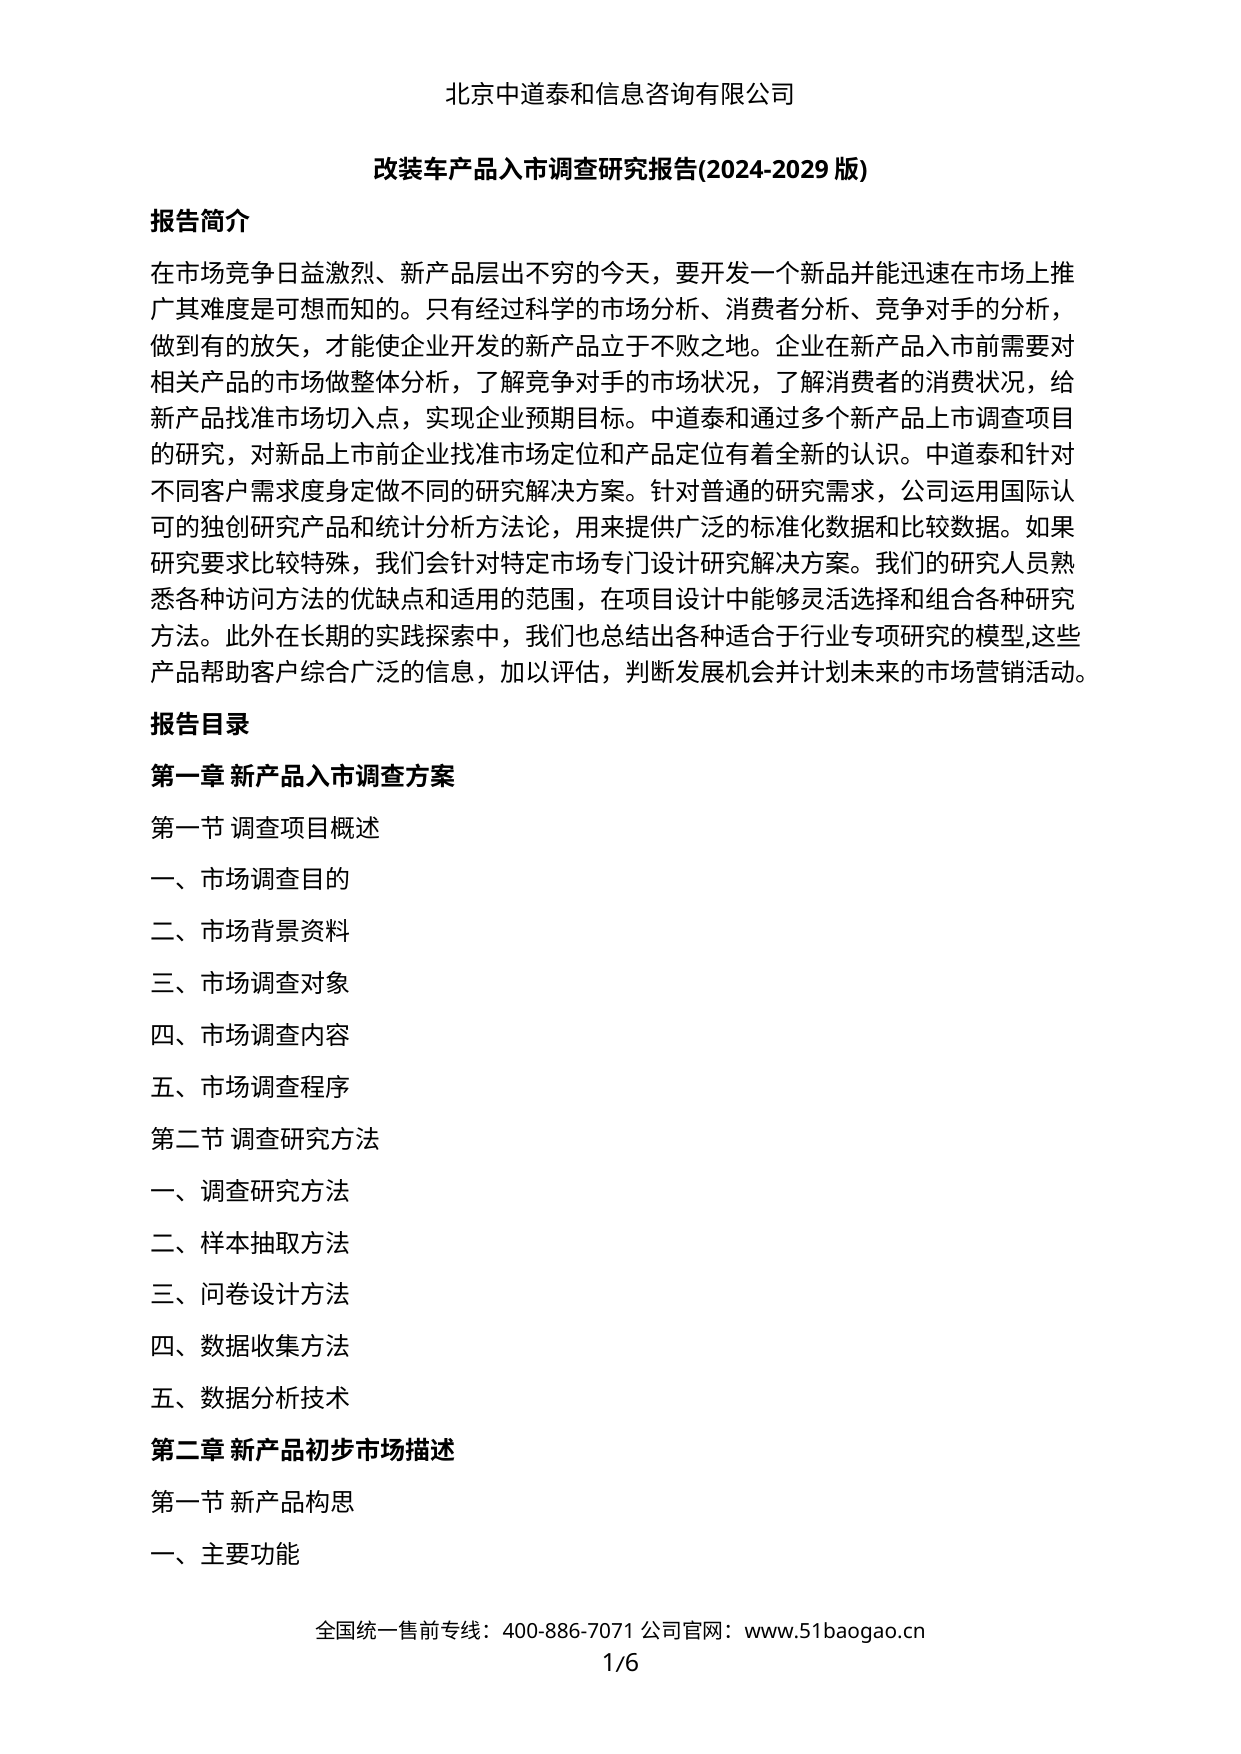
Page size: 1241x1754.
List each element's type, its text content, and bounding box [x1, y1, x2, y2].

text 改装车产品入市调查研究报告(2024-2029版) [150, 150, 1090, 186]
text 二、样本抽取方法 [150, 1223, 1090, 1259]
text 一、主要功能 [150, 1534, 1090, 1571]
text 报告简介 [150, 202, 1090, 238]
text 第一章 新产品入市调查方案 [150, 756, 1090, 792]
text 二、市场背景资料 [150, 912, 1090, 948]
text 四、数据收集方法 [150, 1327, 1090, 1363]
text 报告目录 [150, 704, 1090, 741]
text 四、市场调查内容 [150, 1016, 1090, 1052]
text 一、市场调查目的 [150, 860, 1090, 896]
text 第二节 调查研究方法 [150, 1119, 1090, 1156]
text 一、调查研究方法 [150, 1171, 1090, 1207]
text 在市场竞争日益激烈、新产品层出不穷的今天，要开发一个新品并能迅速在市场上推广其难度是可想而知的。只有经过科学的市场分析、消费者分析、竞争对手的分析，做到有的放矢，才能使企业开发的新产品立于不败之地。企业在新产品入市前需要对相关产品的市场做整体分析，了解竞争对手的市场状况，了解消费者的消费状况，给新产品找准市场切入点，实现企业预期目标。中道泰和通过多个新产品上市调查项目的研究，对新品上市前企业找准市场定位和产品定位有着全新的认识。中道泰和针对不同客户需求度身定做不同的研究解决方案。针对普通的研究需求，公司运用国际认可的独创研究产品和统计分析方法论，用来提供广泛的标准化数据和比较数据。如果研究要求比较特殊，我们会针对特定市场专门设计研究解决方案。我们的研究人员熟悉各种访问方法的优缺点和适用的范围，在项目设计中能够灵活选择和组合各种研究方法。此外在长期的实践探索中，我们也总结出各种适合于行业专项研究的模型,这些产品帮助客户综合广泛的信息，加以评估，判断发展机会并计划未来的市场营销活动。 [150, 254, 1090, 689]
text 三、问卷设计方法 [150, 1275, 1090, 1311]
text 第一节 调查项目概述 [150, 808, 1090, 844]
text 五、市场调查程序 [150, 1067, 1090, 1104]
text 第一节 新产品构思 [150, 1482, 1090, 1519]
text 五、数据分析技术 [150, 1379, 1090, 1415]
text 三、市场调查对象 [150, 964, 1090, 1000]
text 第二章 新产品初步市场描述 [150, 1431, 1090, 1467]
